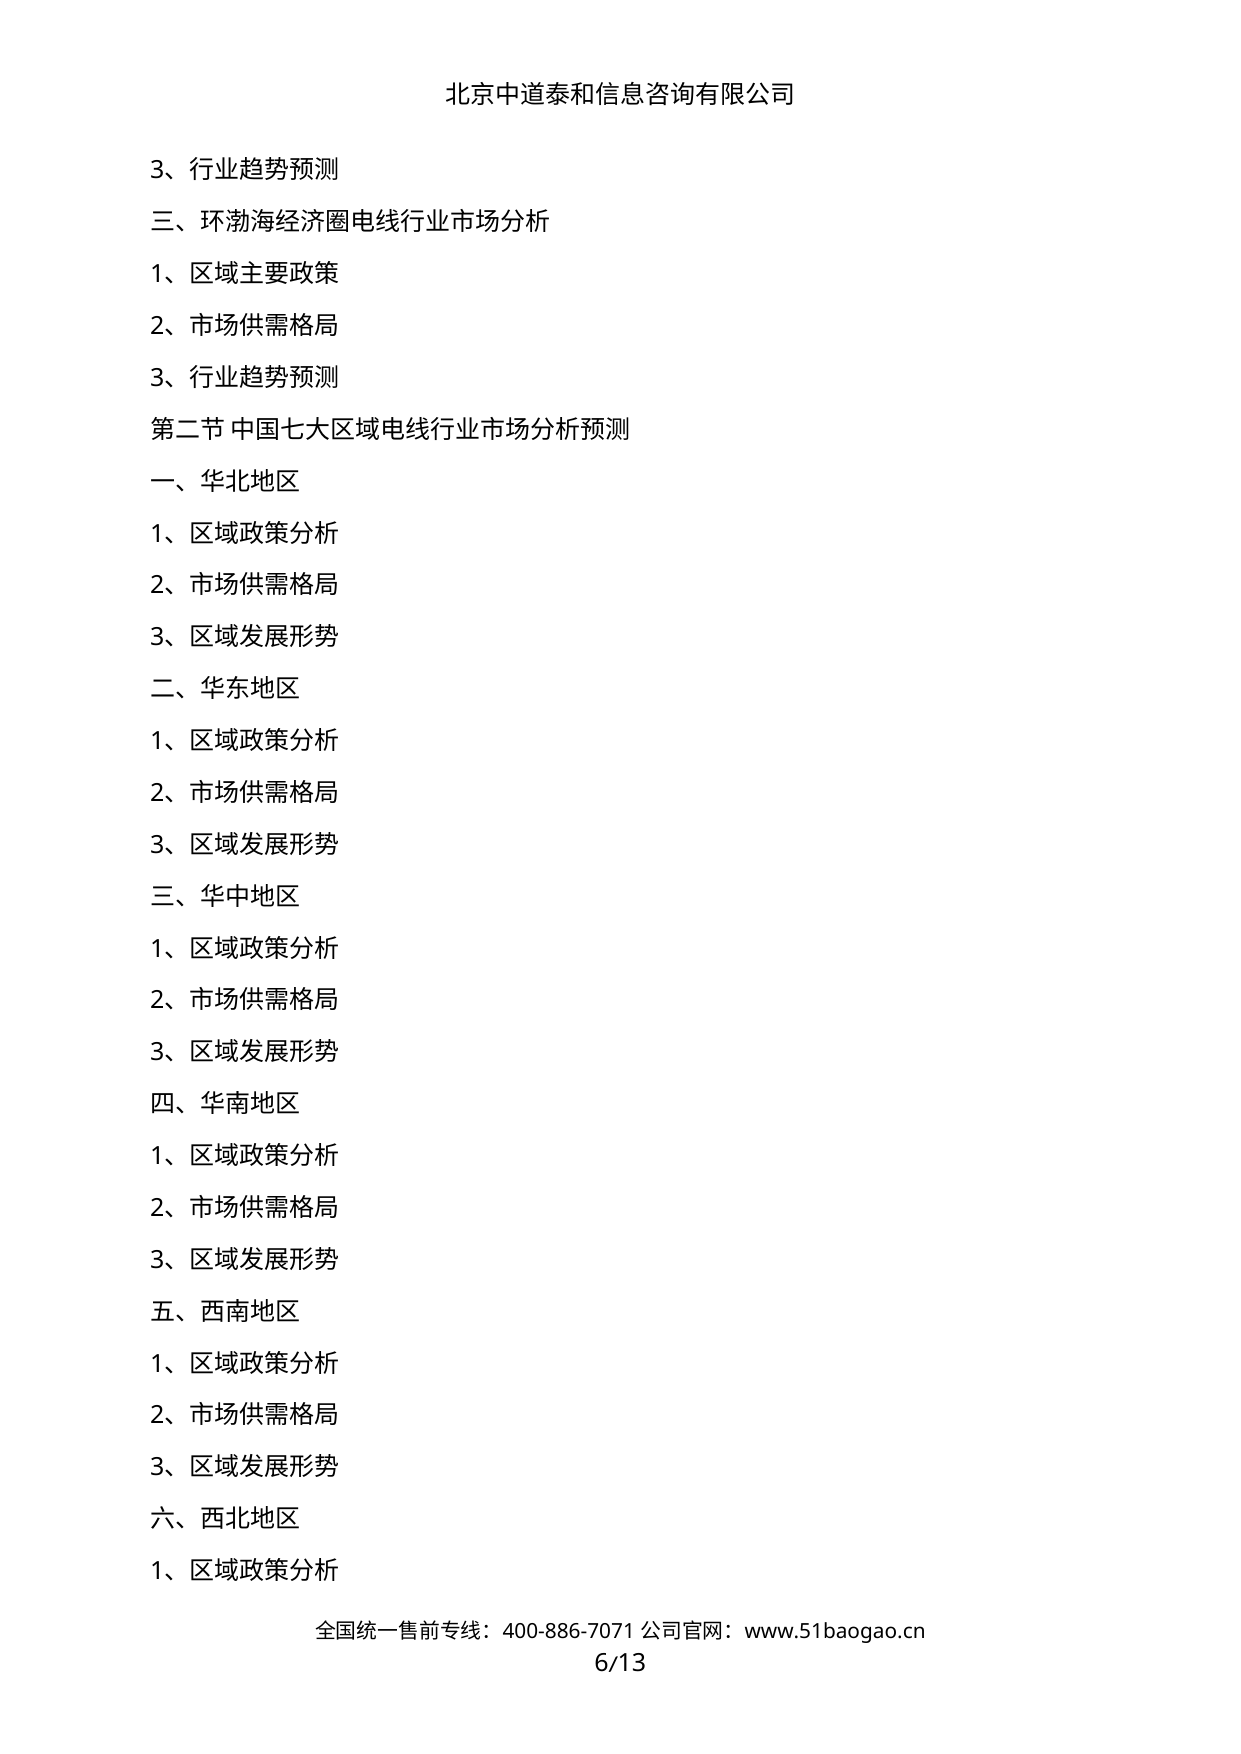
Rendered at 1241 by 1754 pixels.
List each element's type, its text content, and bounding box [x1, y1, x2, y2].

text 三、华中地区 [150, 876, 1090, 912]
text 2、市场供需格局 [150, 565, 1090, 601]
text 2、市场供需格局 [150, 772, 1090, 809]
text 二、华东地区 [150, 669, 1090, 705]
text 五、西南地区 [150, 1291, 1090, 1327]
text 2、市场供需格局 [150, 1187, 1090, 1224]
text 一、华北地区 [150, 461, 1090, 497]
text 3、区域发展形势 [150, 1239, 1090, 1276]
text 1、区域政策分析 [150, 1343, 1090, 1379]
text 1、区域政策分析 [150, 1136, 1090, 1172]
text 3、行业趋势预测 [150, 357, 1090, 394]
text 3、区域发展形势 [150, 617, 1090, 653]
text 第二节 中国七大区域电线行业市场分析预测 [150, 409, 1090, 446]
text 1、区域政策分析 [150, 513, 1090, 549]
text 1、区域主要政策 [150, 254, 1090, 290]
text 2、市场供需格局 [150, 1395, 1090, 1431]
text 3、区域发展形势 [150, 1032, 1090, 1068]
text 三、环渤海经济圈电线行业市场分析 [150, 202, 1090, 238]
text 2、市场供需格局 [150, 306, 1090, 342]
text 1、区域政策分析 [150, 928, 1090, 964]
text 四、华南地区 [150, 1084, 1090, 1120]
text 1、区域政策分析 [150, 1551, 1090, 1587]
text 3、区域发展形势 [150, 824, 1090, 861]
text 六、西北地区 [150, 1499, 1090, 1535]
text 3、区域发展形势 [150, 1447, 1090, 1483]
text 3、行业趋势预测 [150, 150, 1090, 186]
text 1、区域政策分析 [150, 721, 1090, 757]
text 2、市场供需格局 [150, 980, 1090, 1016]
